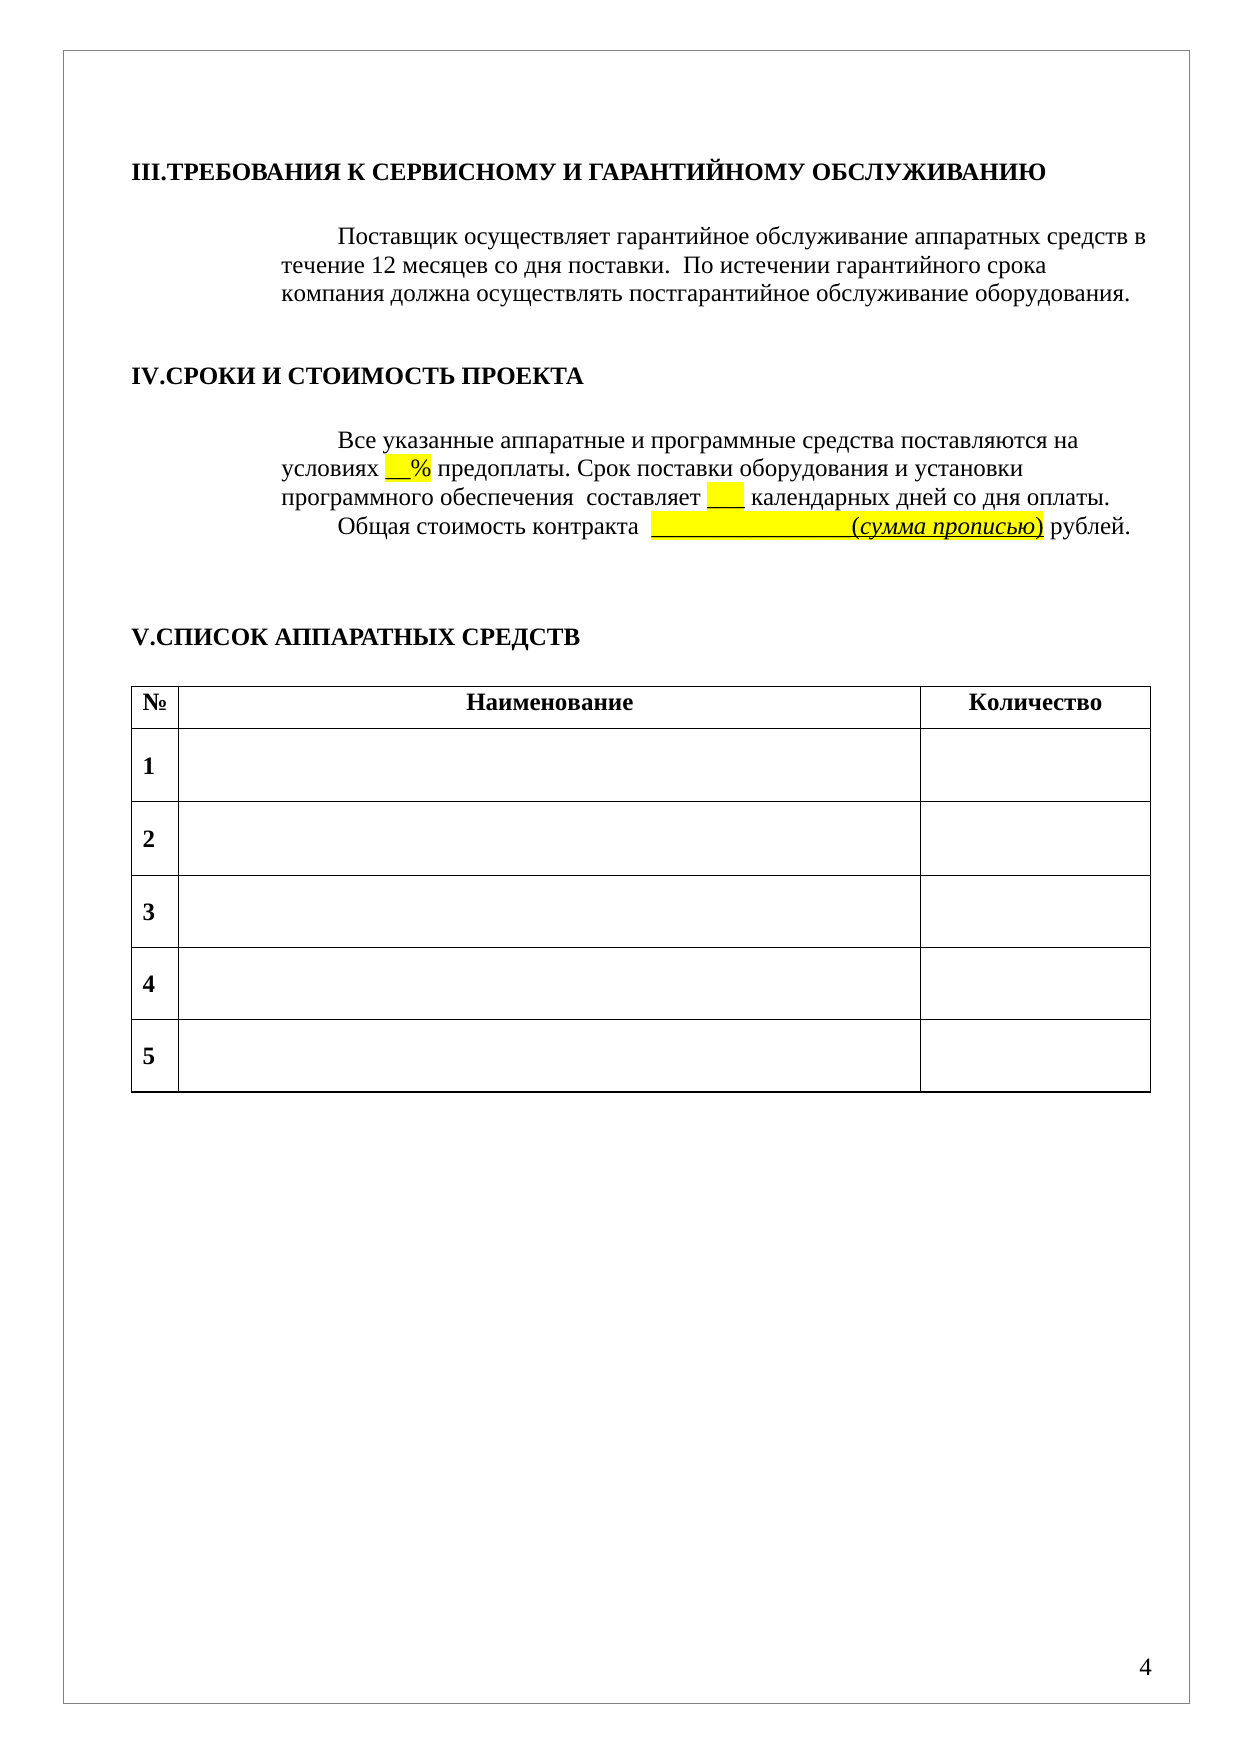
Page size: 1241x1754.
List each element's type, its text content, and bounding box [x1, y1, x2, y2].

table_header Количество [921, 687, 1150, 728]
table_cell 5 [132, 1020, 178, 1091]
table_header Наименование [179, 687, 920, 728]
table_cell [179, 876, 920, 947]
text Общая стоимость контракта ________________(сумма прописью) рублей. [281, 511, 651, 540]
table_cell [921, 948, 1150, 1019]
table_cell 4 [132, 948, 178, 1019]
text Поставщик осуществляет гарантийное обслуживание аппаратных средств в течение 12 месяцев со дня поставки. По истечении гарантийного срока компания должна осуществлять постгарантийное обслуживание оборудования. [281, 221, 1152, 307]
table_cell [921, 729, 1150, 801]
table_cell [179, 1020, 920, 1091]
subtitle V.СПИСОК АППАРАТНЫХ СРЕДСТВ [131, 622, 1152, 651]
table_cell [179, 802, 920, 875]
subtitle III.ТРЕБОВАНИЯ К СЕРВИСНОМУ И ГАРАНТИЙНОМУ ОБСЛУЖИВАНИЮ [131, 157, 1152, 186]
table_cell 2 [132, 802, 178, 875]
table_cell [921, 1020, 1150, 1091]
table_cell 3 [132, 876, 178, 947]
table_cell [921, 802, 1150, 875]
text Все указанные аппаратные и программные средства поставляются на условиях __% предоплаты. Срок поставки оборудования и установки программного обеспечения составляет ___ календарных дней со дня оплаты. [281, 425, 1152, 511]
table_cell 1 [132, 729, 178, 801]
table_header № [132, 687, 178, 728]
table_cell [921, 876, 1150, 947]
subtitle IV.СРОКИ И СТОИМОСТЬ ПРОЕКТА [131, 361, 1152, 390]
table_cell [179, 729, 920, 801]
table_cell [179, 948, 920, 1019]
